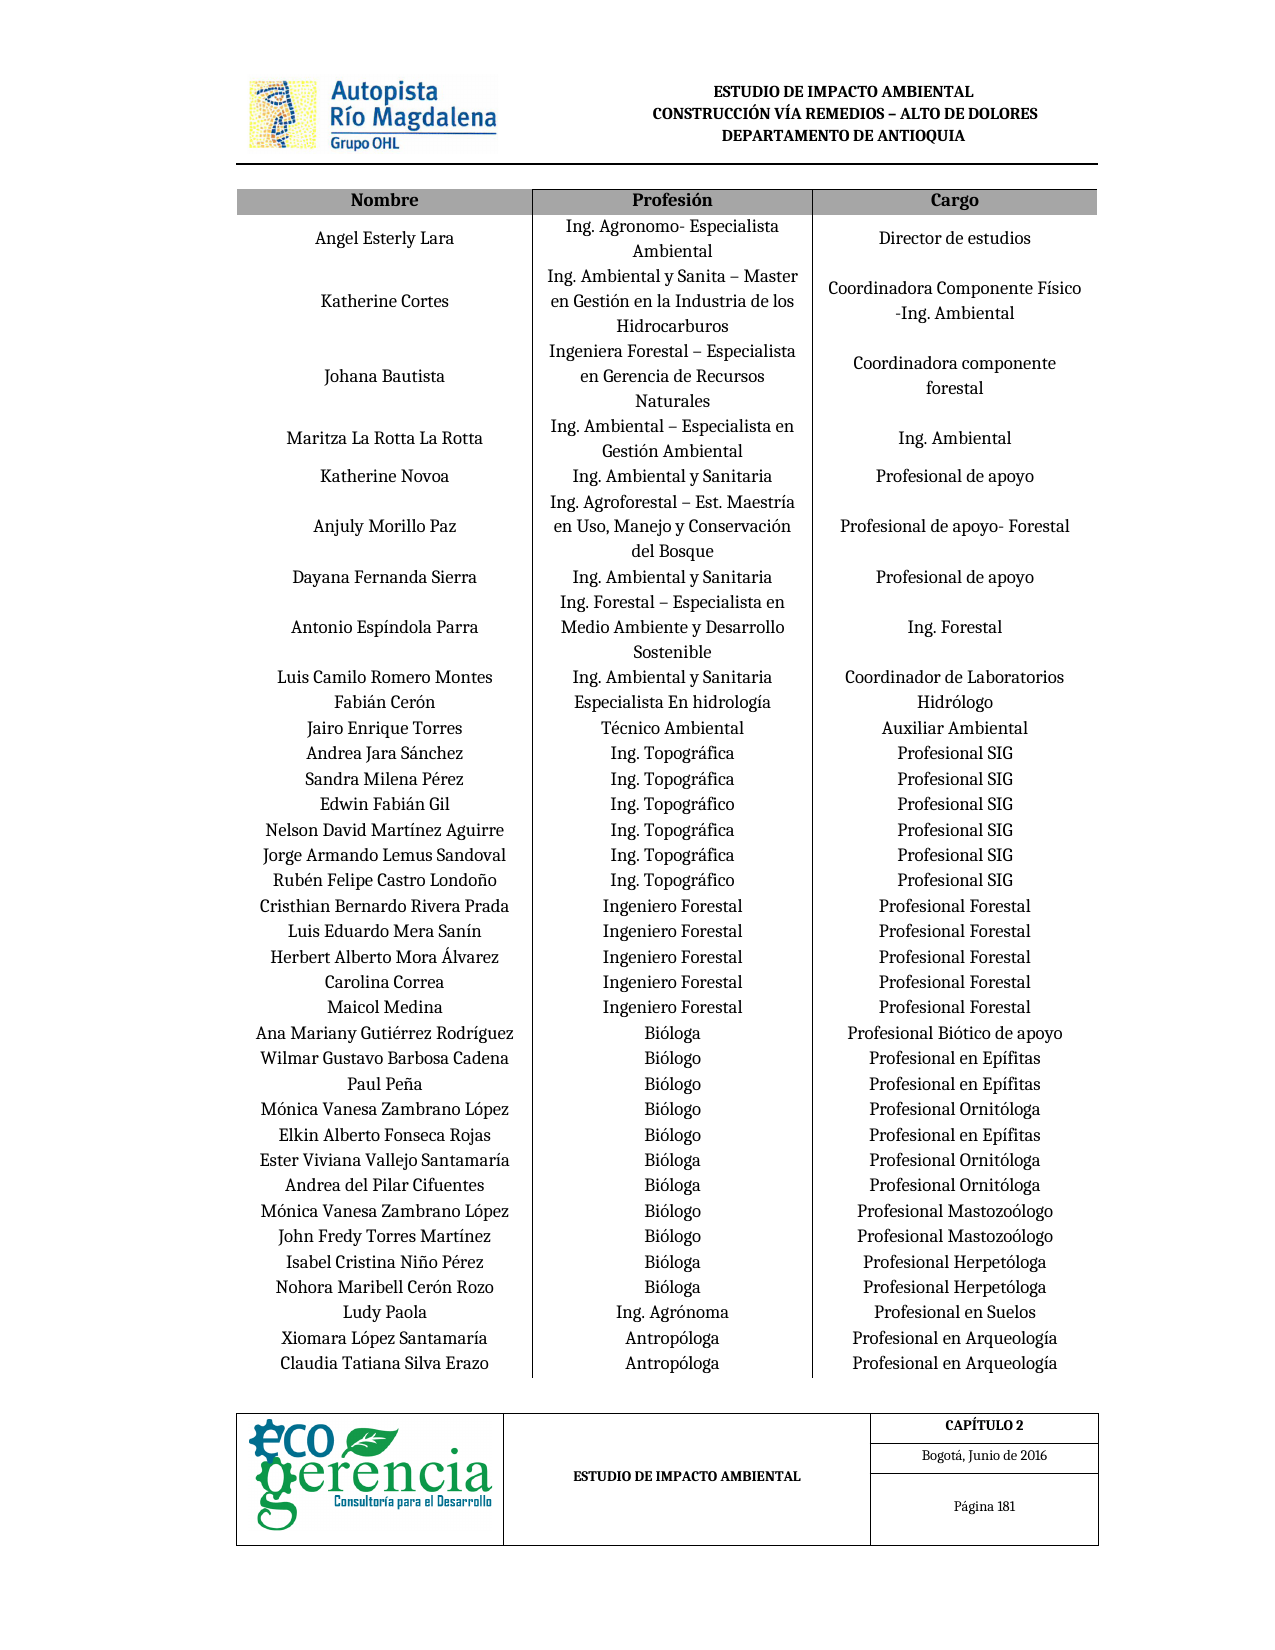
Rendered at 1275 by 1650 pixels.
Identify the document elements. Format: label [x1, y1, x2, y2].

picture [247, 74, 499, 154]
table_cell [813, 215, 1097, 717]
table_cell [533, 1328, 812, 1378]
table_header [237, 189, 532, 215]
picture [248, 1418, 267, 1440]
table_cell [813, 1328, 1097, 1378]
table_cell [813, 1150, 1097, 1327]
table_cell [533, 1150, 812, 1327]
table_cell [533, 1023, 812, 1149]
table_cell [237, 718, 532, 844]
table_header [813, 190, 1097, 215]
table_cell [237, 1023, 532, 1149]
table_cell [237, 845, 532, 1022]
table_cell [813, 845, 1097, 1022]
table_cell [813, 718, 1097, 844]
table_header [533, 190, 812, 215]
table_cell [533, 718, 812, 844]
picture [248, 1418, 493, 1531]
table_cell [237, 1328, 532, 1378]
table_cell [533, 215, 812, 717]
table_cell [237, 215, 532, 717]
picture [264, 1430, 277, 1438]
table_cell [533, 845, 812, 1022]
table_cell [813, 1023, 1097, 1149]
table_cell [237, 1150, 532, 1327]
